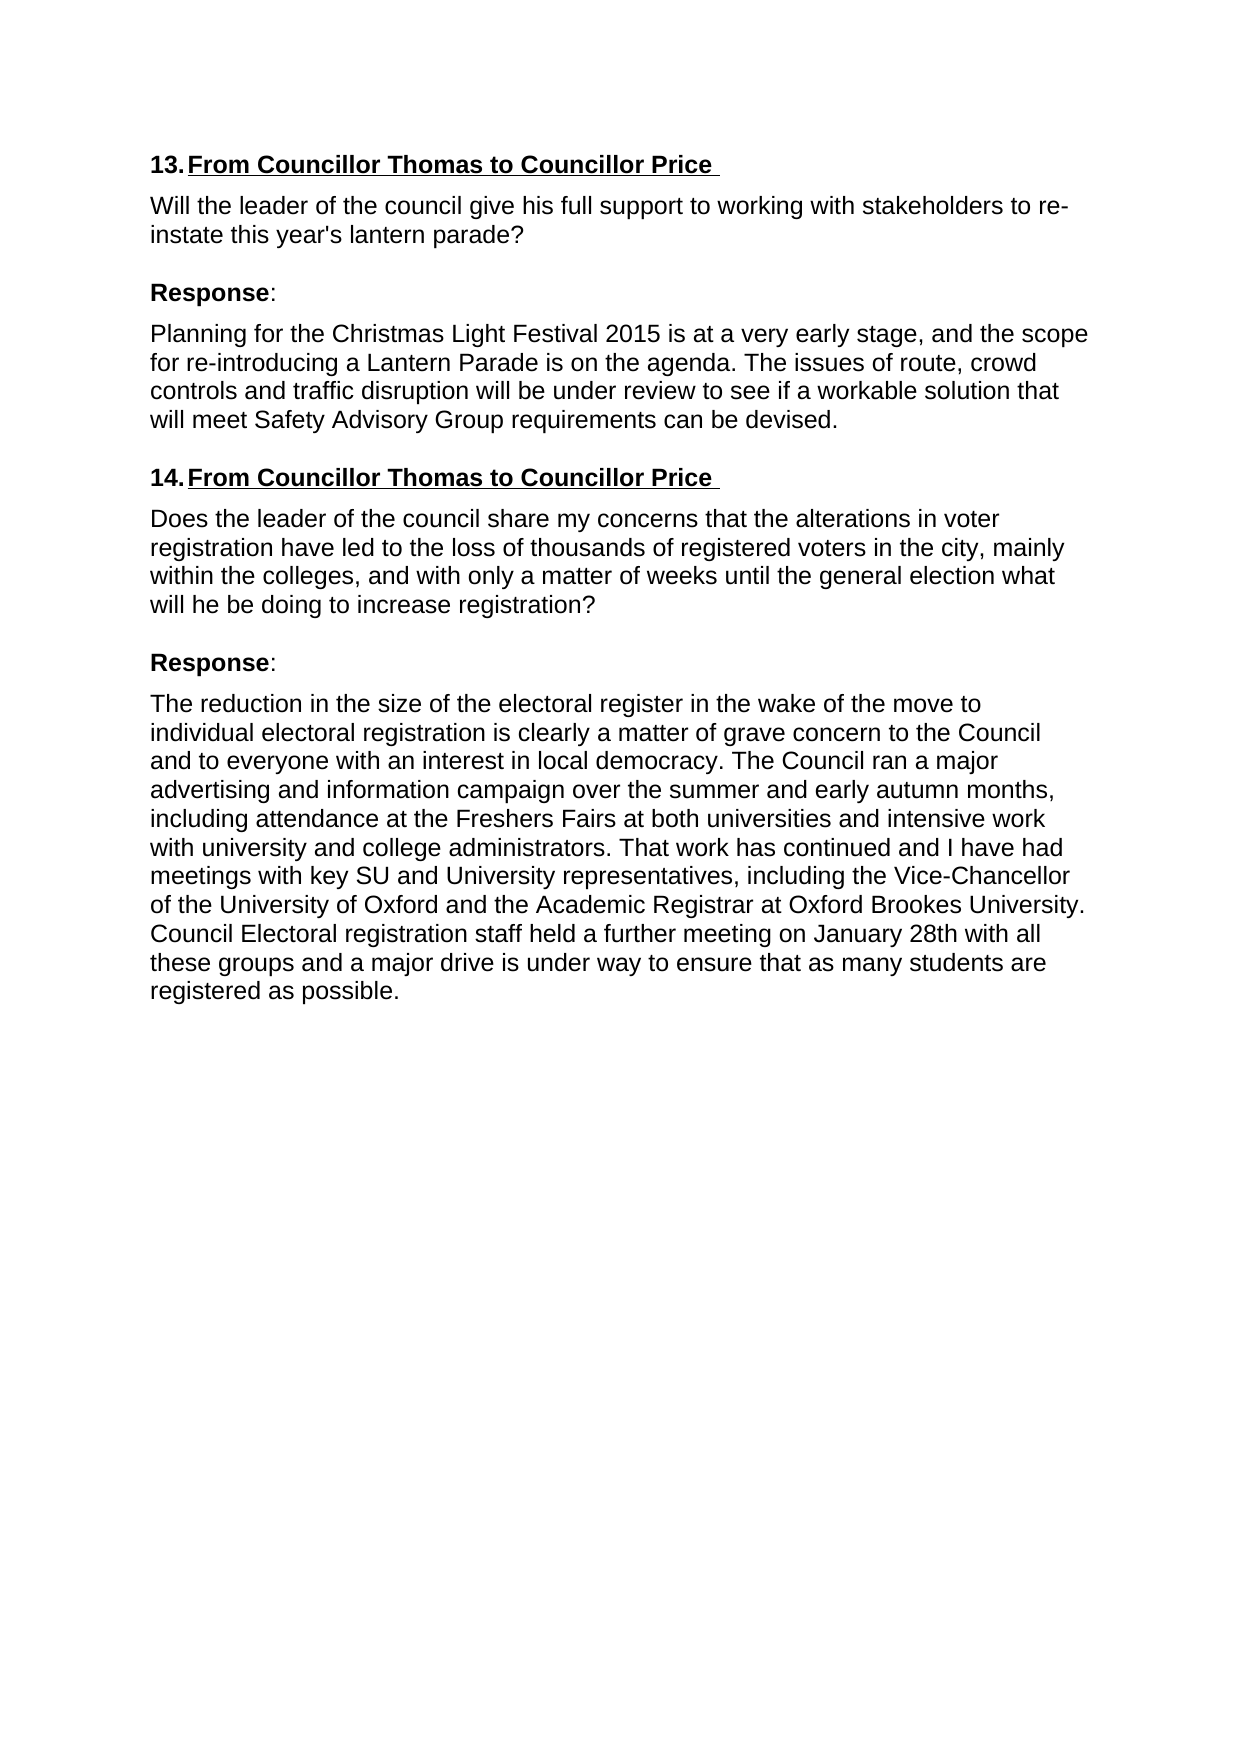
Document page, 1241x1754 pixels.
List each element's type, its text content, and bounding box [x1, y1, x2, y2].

subtitle From Councillor Thomas to Councillor Price [150, 462, 1090, 491]
text Planning for the Christmas Light Festival 2015 is at a very early stage, and the scope for re-introducing a Lantern Parade is on the agenda. The issues of route, crowd controls and traffic disruption will be under review to see if a workable solution that will meet Safety Advisory Group requirements can be devised. [150, 319, 1090, 434]
text Response: [150, 647, 1090, 676]
text Response: [150, 277, 1090, 306]
text The reduction in the size of the electoral register in the wake of the move to individual electoral registration is clearly a matter of grave concern to the Council and to everyone with an interest in local democracy. The Council ran a major advertising and information campaign over the summer and early autumn months, including attendance at the Freshers Fairs at both universities and intensive work with university and college administrators. That work has continued and I have had meetings with key SU and University representatives, including the Vice-Chancellor of the University of Oxford and the Academic Registrar at Oxford Brookes University. Council Electoral registration staff held a further meeting on January 28th with all these groups and a major drive is under way to ensure that as many students are registered as possible. [150, 689, 1090, 1005]
text Will the leader of the council give his full support to working with stakeholders to re-instate this year's lantern parade? [150, 191, 1090, 249]
subtitle From Councillor Thomas to Councillor Price [150, 150, 1090, 179]
text Does the leader of the council share my concerns that the alterations in voter registration have led to the loss of thousands of registered voters in the city, mainly within the colleges, and with only a matter of weeks until the general election what will he be doing to increase registration? [150, 504, 1090, 619]
